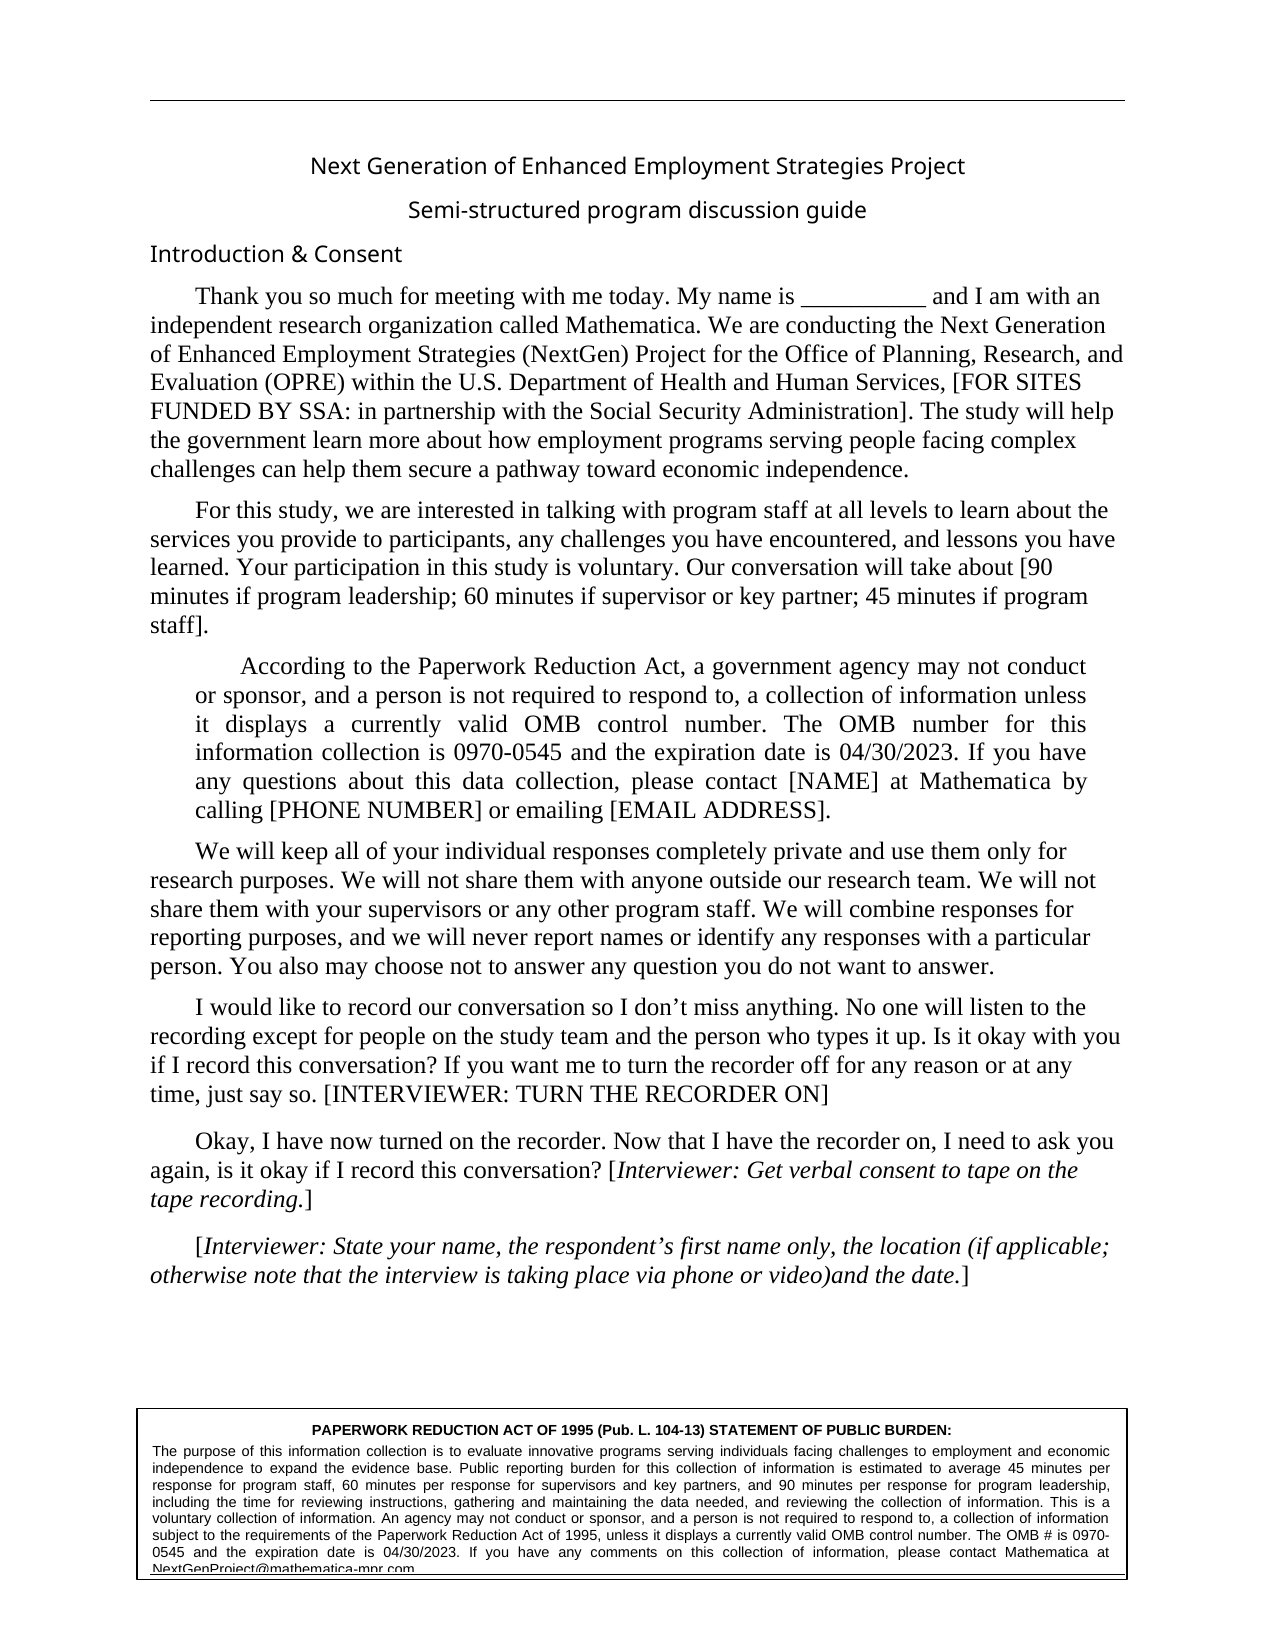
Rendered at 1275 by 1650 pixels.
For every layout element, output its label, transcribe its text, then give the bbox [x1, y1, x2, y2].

text Okay, I have now turned on the recorder. Now that I have the recorder on, I need to ask you again, is it okay if I record this conversation? [Interviewer: Get verbal consent to tape on the tape recording.] [150, 1126, 1125, 1212]
text For this study, we are interested in talking with program staff at all levels to learn about the services you provide to participants, any challenges you have encountered, and lessons you have learned. Your participation in this study is voluntary. Our conversation will take about [90 minutes if program leadership; 60 minutes if supervisor or key partner; 45 minutes if program staff]. [150, 495, 1125, 639]
text Thank you so much for meeting with me today. My name is __________ and I am with an independent research organization called Mathematica. We are conducting the Next Generation of Enhanced Employment Strategies (NextGen) Project for the Office of Planning, Research, and Evaluation (OPRE) within the U.S. Department of Health and Human Services, [FOR SITES FUNDED BY SSA: in partnership with the Social Security Administration]. The study will help the government learn more about how employment programs serving people facing complex challenges can help them secure a pathway toward economic independence. [150, 281, 1125, 482]
text Semi-structured program discussion guide [150, 194, 1125, 225]
text [Interviewer: State your name, the respondent’s first name only, the location (if applicable; otherwise note that the interview is taking place via phone or video)and the date.] [150, 1231, 1125, 1289]
text We will keep all of your individual responses completely private and use them only for research purposes. We will not share them with anyone outside our research team. We will not share them with your supervisors or any other program staff. We will combine responses for reporting purposes, and we will never report names or identify any responses with a particular person. You also may choose not to answer any question you do not want to answer. [150, 836, 1125, 980]
text I would like to record our conversation so I don’t miss anything. No one will listen to the recording except for people on the study team and the person who types it up. Is it okay with you if I record this conversation? If you want me to turn the recorder off for any reason or at any time, just say so. [INTERVIEWER: TURN THE RECORDER ON] [150, 992, 1125, 1107]
text According to the Paperwork Reduction Act, a government agency may not conduct or sponsor, and a person is not required to respond to, a collection of information unless it displays a currently valid OMB control number. The OMB number for this information collection is 0970-0545 and the expiration date is 04/30/2023. If you have any questions about this data collection, please contact [NAME] at Mathematica by calling [PHONE NUMBER] or emailing [EMAIL ADDRESS]. [195, 651, 1087, 824]
text Introduction & Consent [150, 237, 1125, 269]
text Next Generation of Enhanced Employment Strategies Project [150, 150, 1125, 181]
